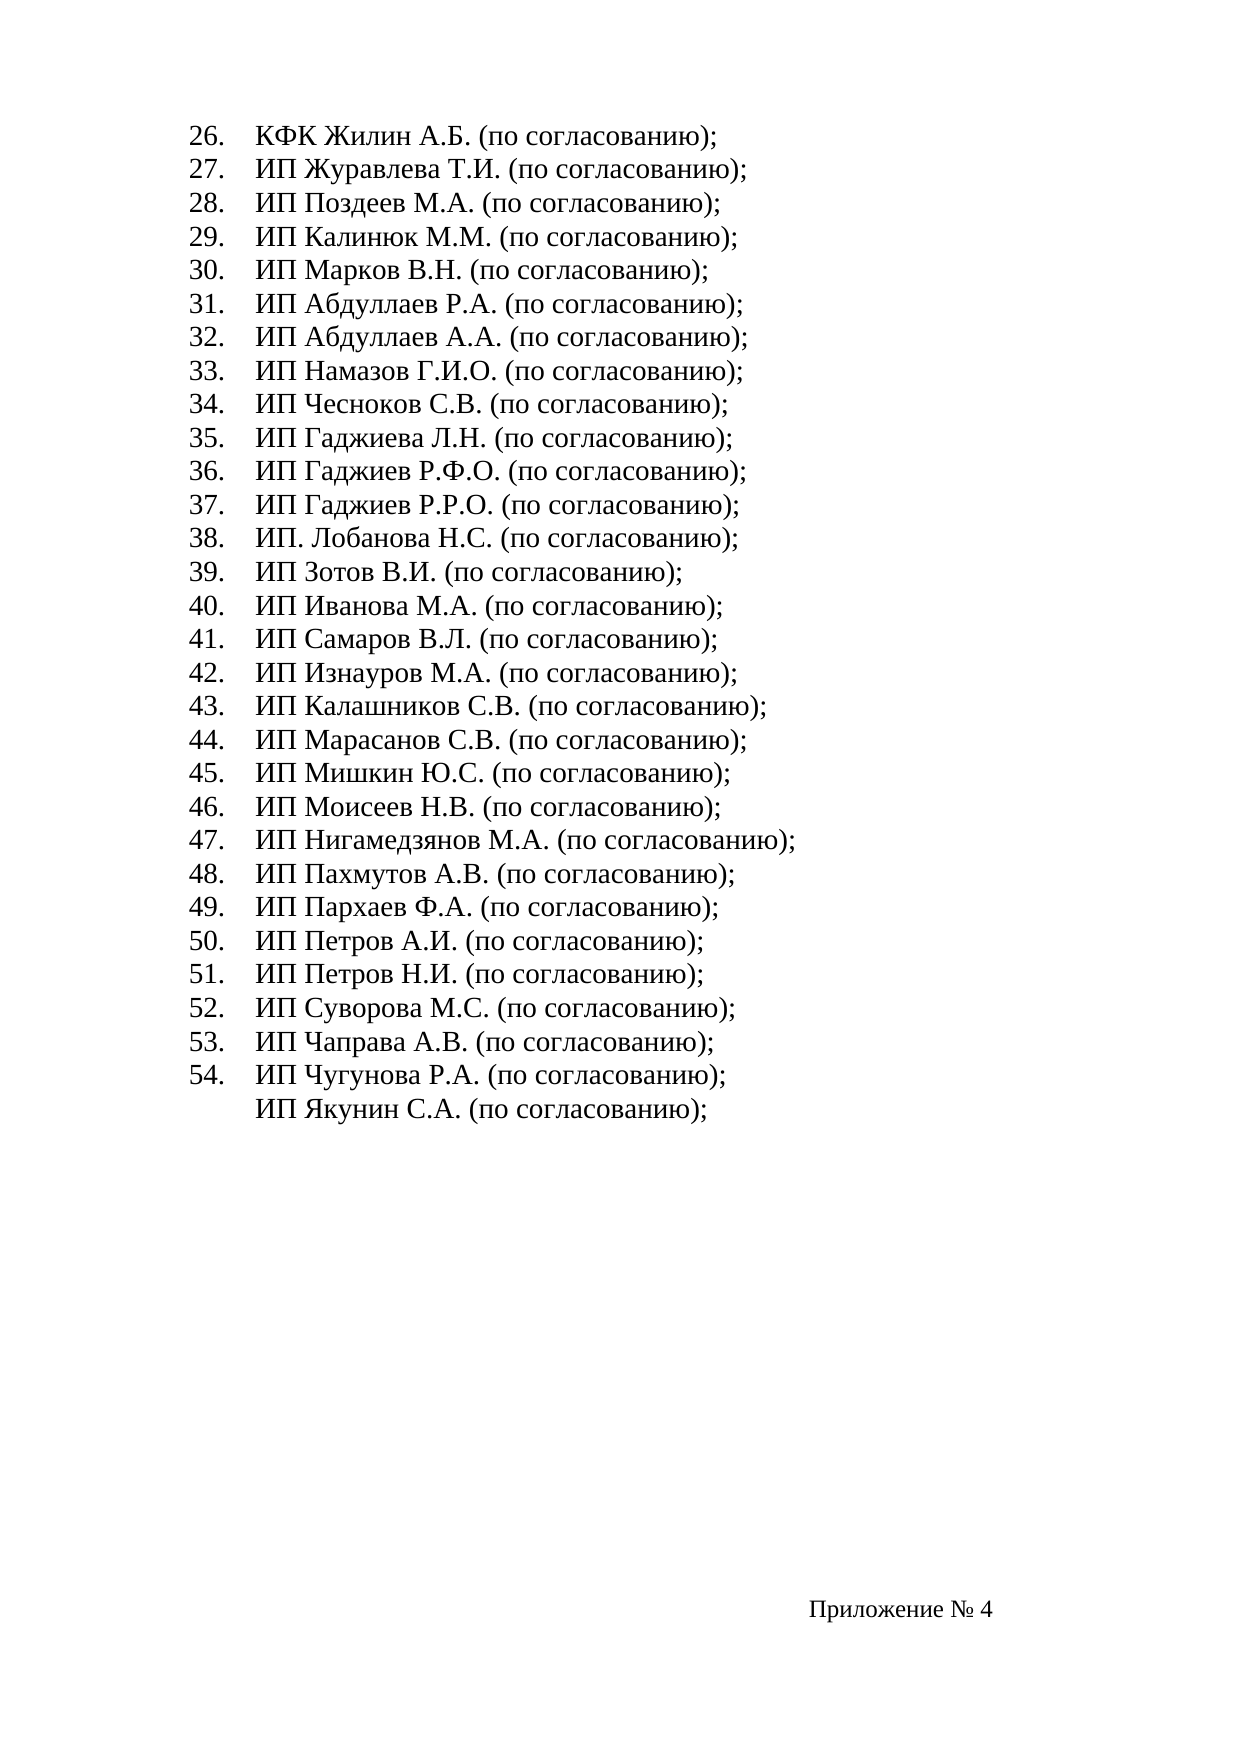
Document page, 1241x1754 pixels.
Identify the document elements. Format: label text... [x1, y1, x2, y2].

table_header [177, 118, 243, 1158]
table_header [244, 118, 1174, 1158]
text Приложение № 4 [177, 1594, 1152, 1623]
